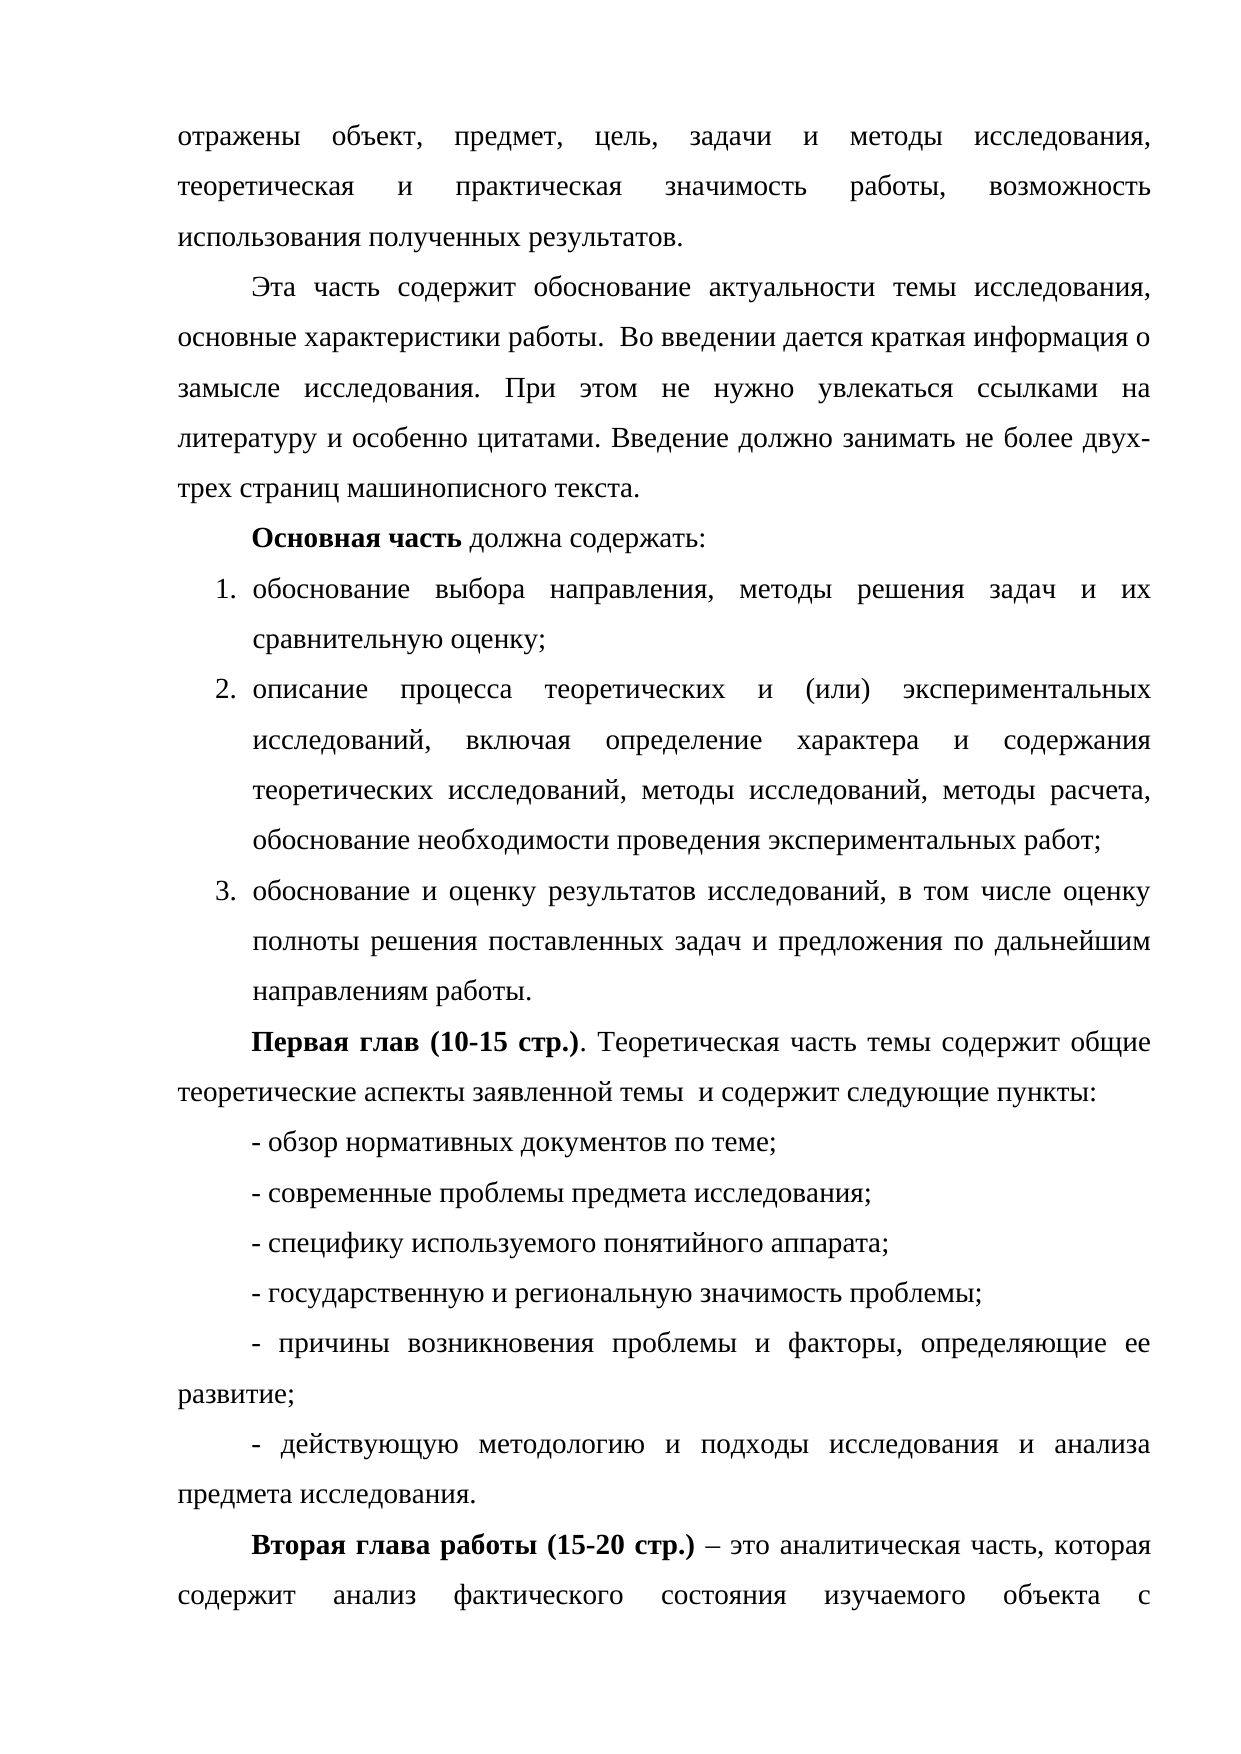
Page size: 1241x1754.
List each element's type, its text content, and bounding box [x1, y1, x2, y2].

text Первая глав (10-15 стр.). Теоретическая часть темы содержит общие теоретические аспекты заявленной темы и содержит следующие пункты: [177, 1024, 1152, 1108]
text - государственную и региональную значимость проблемы; [177, 1275, 1152, 1309]
text - специфику используемого понятийного аппарата; [177, 1225, 1152, 1258]
list обоснование и оценку результатов исследований, в том числе оценку полноты решения поставленных задач и предложения по дальнейшим направлениям работы. [215, 873, 1152, 1007]
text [177, 1527, 1152, 1611]
text Основная часть должна содержать: [177, 521, 1152, 554]
text - причины возникновения проблемы и факторы, определяющие ее развитие; [177, 1326, 1152, 1409]
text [177, 118, 1152, 252]
text Эта часть содержит обоснование актуальности темы исследования, основные характеристики работы. Во введении дается краткая информация о замысле исследования. При этом не нужно увлекаться ссылками на литературу и особенно цитатами. Введение должно занимать не более двух-трех страниц машинописного текста. [177, 269, 1152, 504]
text - обзор нормативных документов по теме; [177, 1124, 1152, 1158]
list описание процесса теоретических и (или) экспериментальных исследований, включая определение характера и содержания теоретических исследований, методы исследований, методы расчета, обоснование необходимости проведения экспериментальных работ; [215, 672, 1152, 856]
text - действующую методологию и подходы исследования и анализа предмета исследования. [177, 1426, 1152, 1510]
text - современные проблемы предмета исследования; [177, 1175, 1152, 1208]
list обоснование выбора направления, методы решения задач и их сравнительную оценку; [215, 571, 1152, 655]
